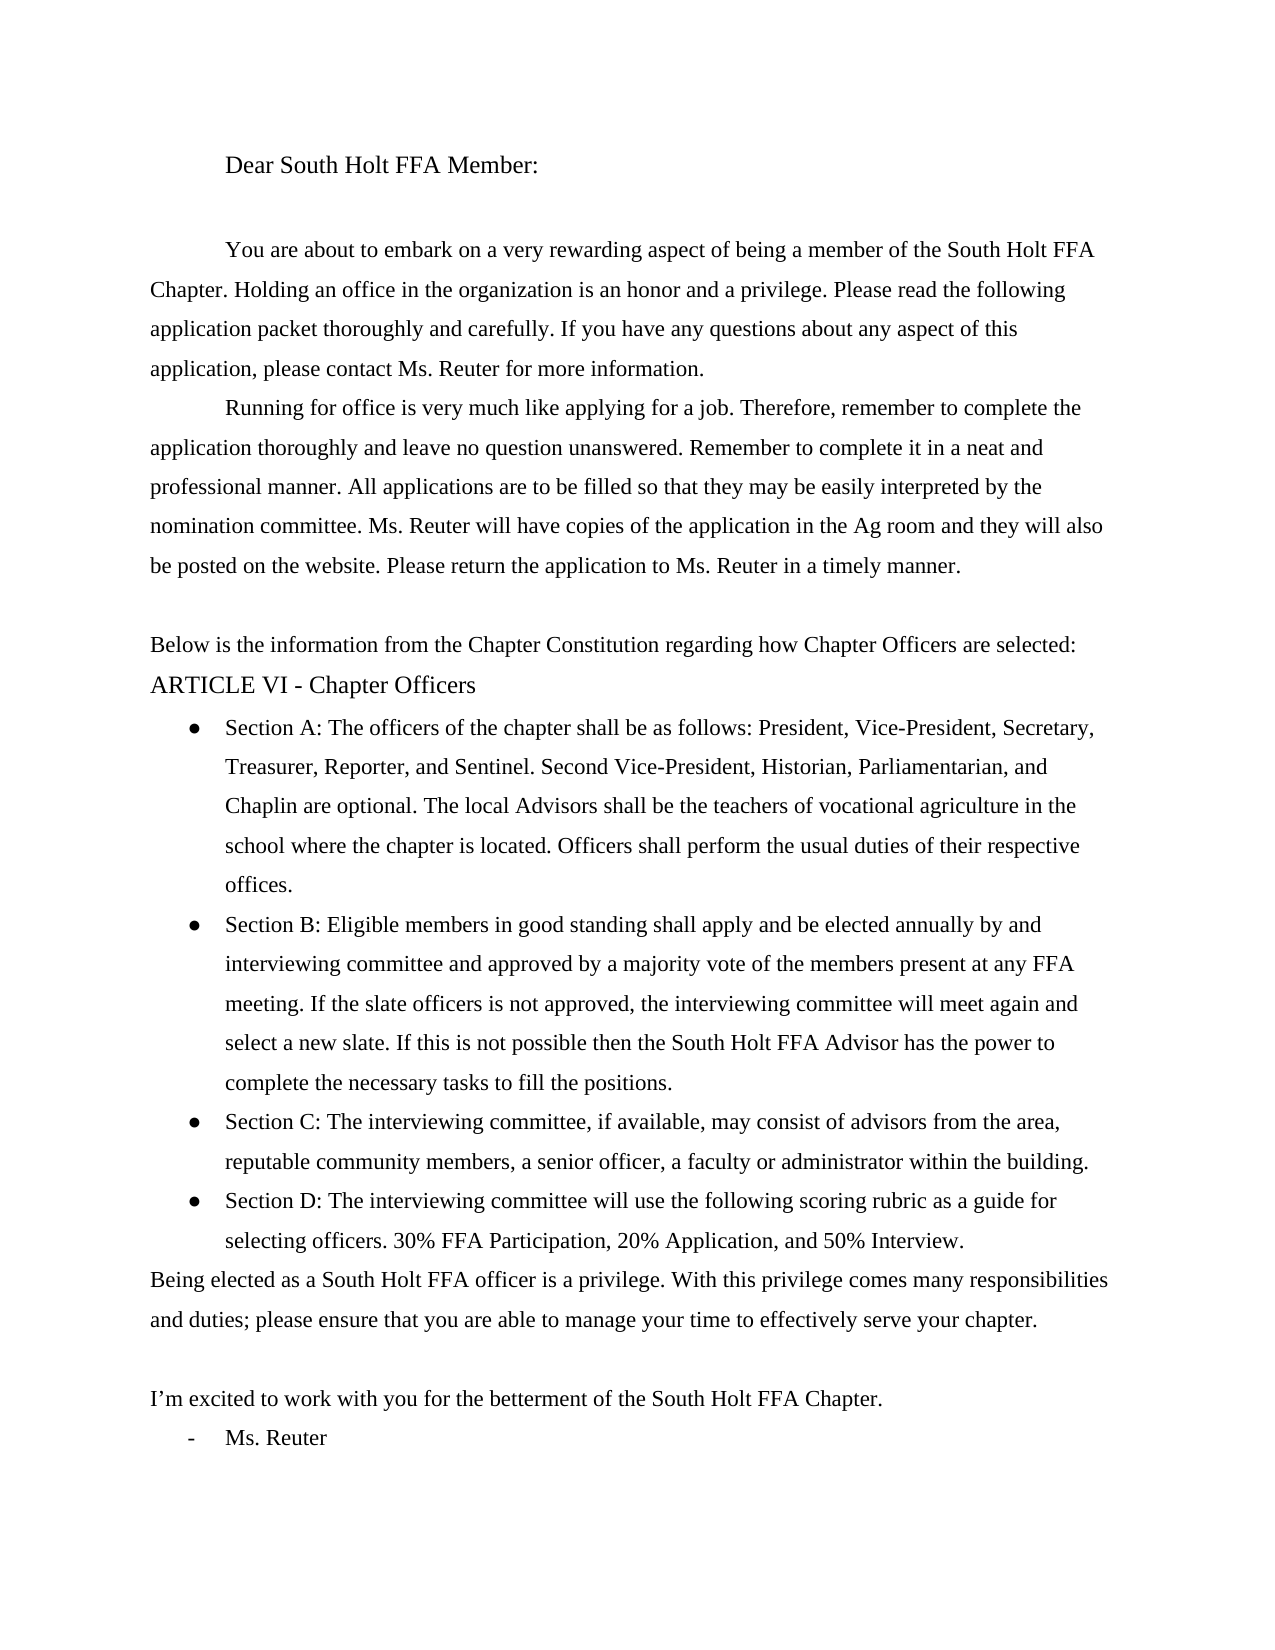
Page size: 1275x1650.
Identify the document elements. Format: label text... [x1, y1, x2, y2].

text Dear South Holt FFA Member: [150, 150, 1125, 179]
text ARTICLE VI - Chapter Officers [150, 671, 1125, 699]
list Ms. Reuter [187, 1424, 1125, 1451]
list Section D: The interviewing committee will use the following scoring rubric as a guide for selecting officers. 30% FFA Participation, 20% Application, and 50% Interview. [187, 1187, 1125, 1253]
text I’m excited to work with you for the betterment of the South Holt FFA Chapter. [150, 1385, 1125, 1411]
text Below is the information from the Chapter Constitution regarding how Chapter Officers are selected: [150, 631, 1125, 657]
text Running for office is very much like applying for a job. Therefore, remember to complete the application thoroughly and leave no question unanswered. Remember to complete it in a neat and professional manner. All applications are to be filled so that they may be easily interpreted by the nomination committee. Ms. Reuter will have copies of the application in the Ag room and they will also be posted on the website. Please return the application to Ms. Reuter in a timely manner. [150, 394, 1125, 578]
text Being elected as a South Holt FFA officer is a privilege. With this privilege comes many responsibilities and duties; please ensure that you are able to manage your time to effectively serve your chapter. [150, 1266, 1125, 1332]
list Section A: The officers of the chapter shall be as follows: President, Vice-President, Secretary, Treasurer, Reporter, and Sentinel. Second Vice-President, Historian, Parliamentarian, and Chaplin are optional. The local Advisors shall be the teachers of vocational agriculture in the school where the chapter is located. Officers shall perform the usual duties of their respective offices. [187, 714, 1125, 898]
list Section C: The interviewing committee, if available, may consist of advisors from the area, reputable community members, a senior officer, a faculty or administrator within the building. [187, 1108, 1125, 1174]
list Section B: Eligible members in good standing shall apply and be elected annually by and interviewing committee and approved by a majority vote of the members present at any FFA meeting. If the slate officers is not approved, the interviewing committee will meet again and select a new slate. If this is not possible then the South Holt FFA Advisor has the power to complete the necessary tasks to fill the positions. [187, 911, 1125, 1095]
text You are about to embark on a very rewarding aspect of being a member of the South Holt FFA Chapter. Holding an office in the organization is an honor and a privilege. Please read the following application packet thoroughly and carefully. If you have any questions about any aspect of this application, please contact Ms. Reuter for more information. [150, 236, 1125, 381]
